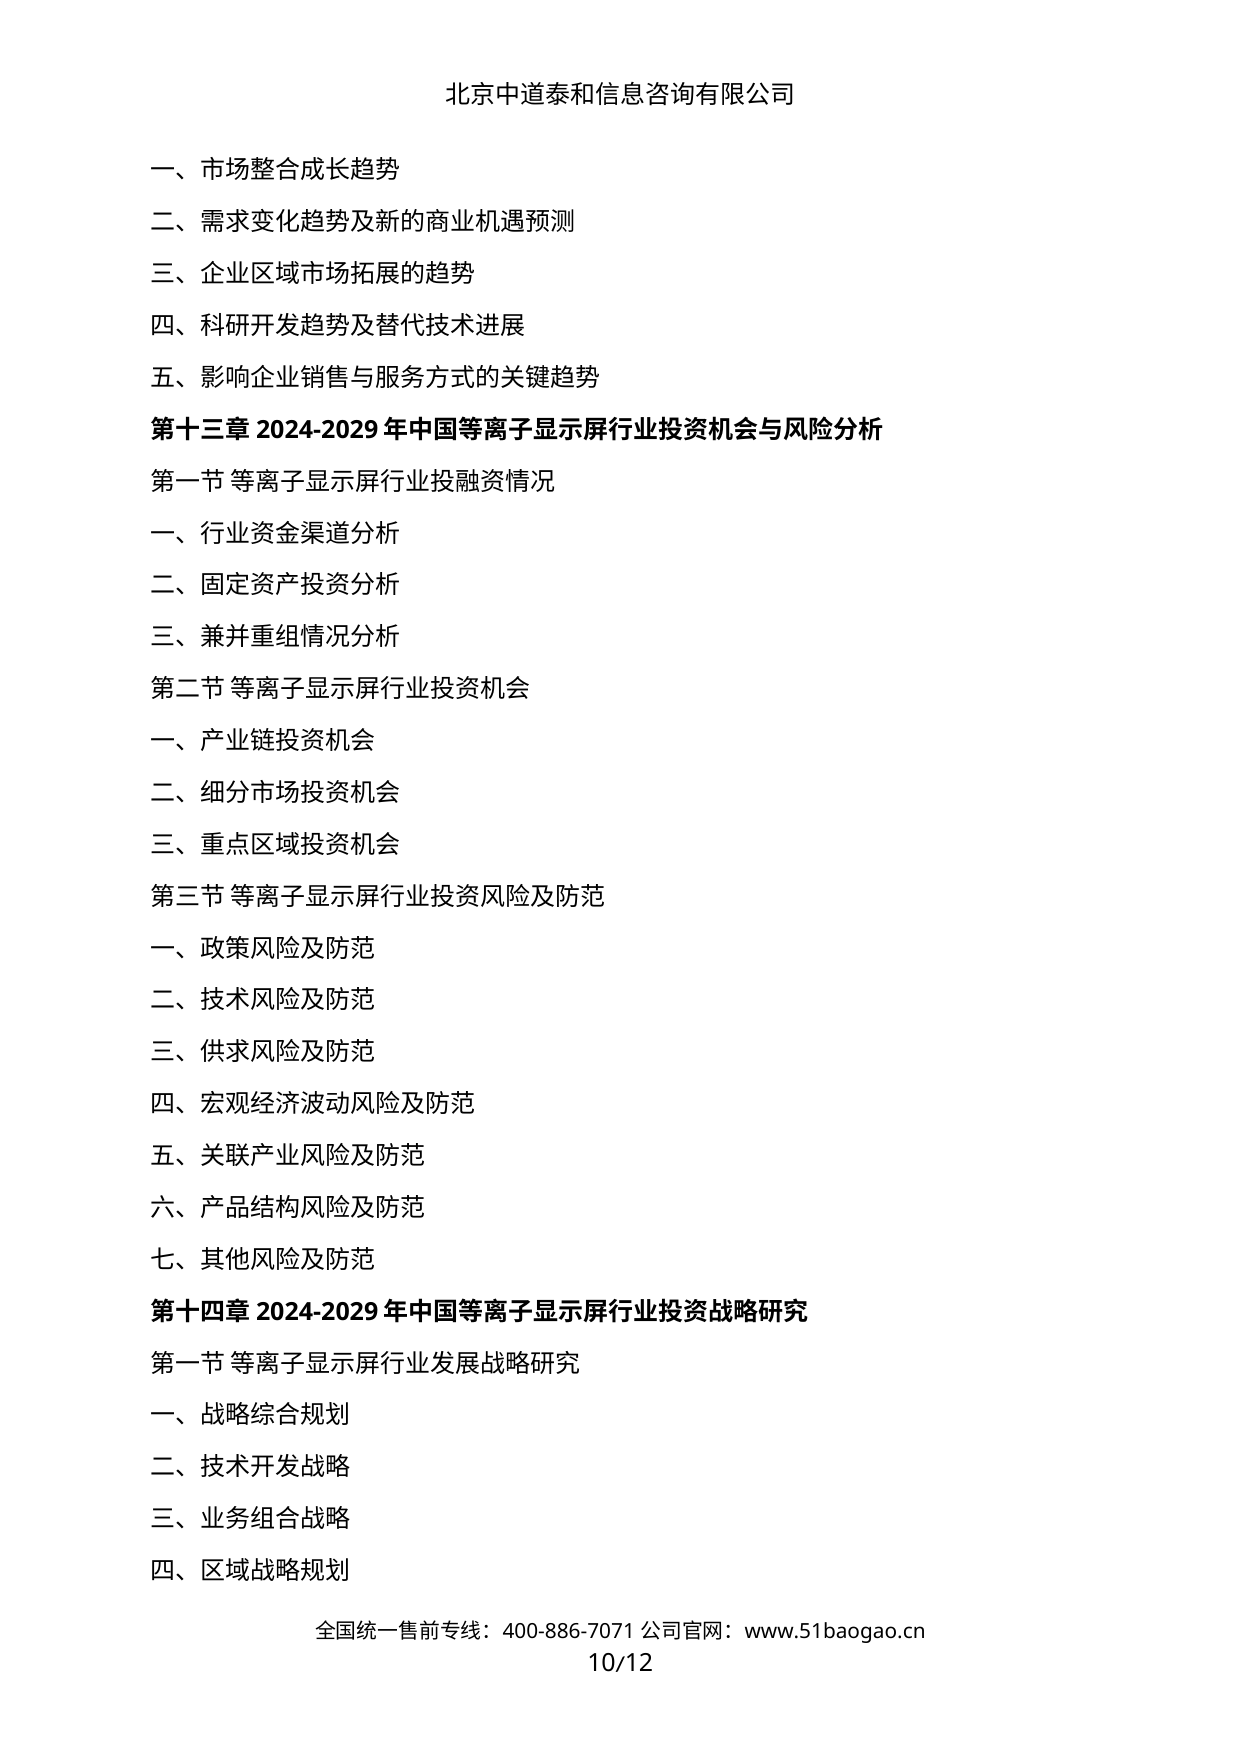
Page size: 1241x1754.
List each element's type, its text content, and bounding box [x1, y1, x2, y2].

text 七、其他风险及防范 [150, 1239, 1090, 1276]
text 二、技术开发战略 [150, 1447, 1090, 1483]
text 第十三章 2024-2029年中国等离子显示屏行业投资机会与风险分析 [150, 409, 1090, 446]
text 三、业务组合战略 [150, 1499, 1090, 1535]
text 二、固定资产投资分析 [150, 565, 1090, 601]
text 六、产品结构风险及防范 [150, 1187, 1090, 1224]
text 一、行业资金渠道分析 [150, 513, 1090, 549]
text 三、供求风险及防范 [150, 1032, 1090, 1068]
text 第二节 等离子显示屏行业投资机会 [150, 669, 1090, 705]
text 三、重点区域投资机会 [150, 824, 1090, 861]
text 一、政策风险及防范 [150, 928, 1090, 964]
text 第一节 等离子显示屏行业投融资情况 [150, 461, 1090, 497]
text 三、企业区域市场拓展的趋势 [150, 254, 1090, 290]
text 一、市场整合成长趋势 [150, 150, 1090, 186]
text 四、科研开发趋势及替代技术进展 [150, 306, 1090, 342]
text 二、技术风险及防范 [150, 980, 1090, 1016]
text 一、产业链投资机会 [150, 721, 1090, 757]
text 第十四章 2024-2029年中国等离子显示屏行业投资战略研究 [150, 1291, 1090, 1327]
text 三、兼并重组情况分析 [150, 617, 1090, 653]
text 一、战略综合规划 [150, 1395, 1090, 1431]
text 第三节 等离子显示屏行业投资风险及防范 [150, 876, 1090, 912]
text 二、细分市场投资机会 [150, 772, 1090, 809]
text 第一节 等离子显示屏行业发展战略研究 [150, 1343, 1090, 1379]
text 五、关联产业风险及防范 [150, 1136, 1090, 1172]
text 二、需求变化趋势及新的商业机遇预测 [150, 202, 1090, 238]
text 四、宏观经济波动风险及防范 [150, 1084, 1090, 1120]
text 五、影响企业销售与服务方式的关键趋势 [150, 357, 1090, 394]
text 四、区域战略规划 [150, 1551, 1090, 1587]
